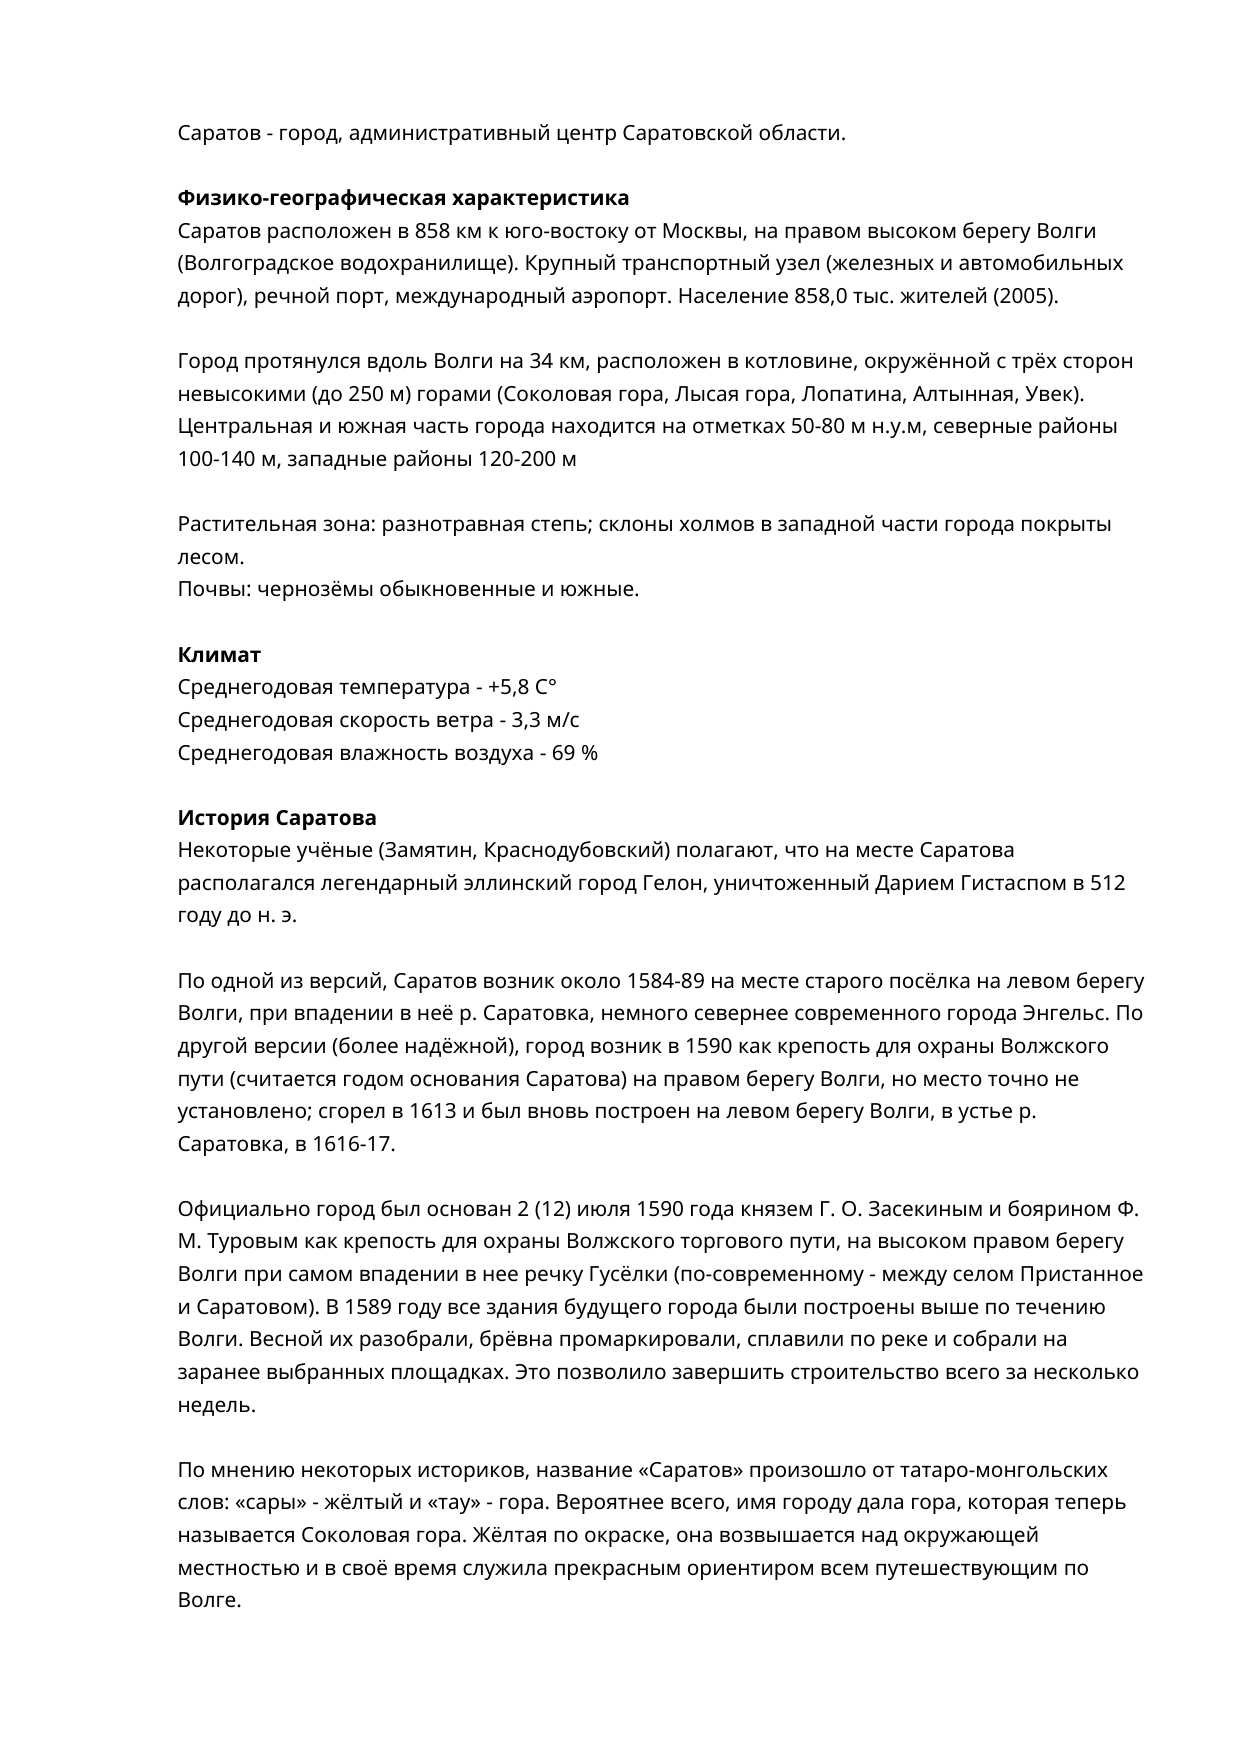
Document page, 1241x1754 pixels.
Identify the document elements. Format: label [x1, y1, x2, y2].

text [177, 118, 1152, 1614]
